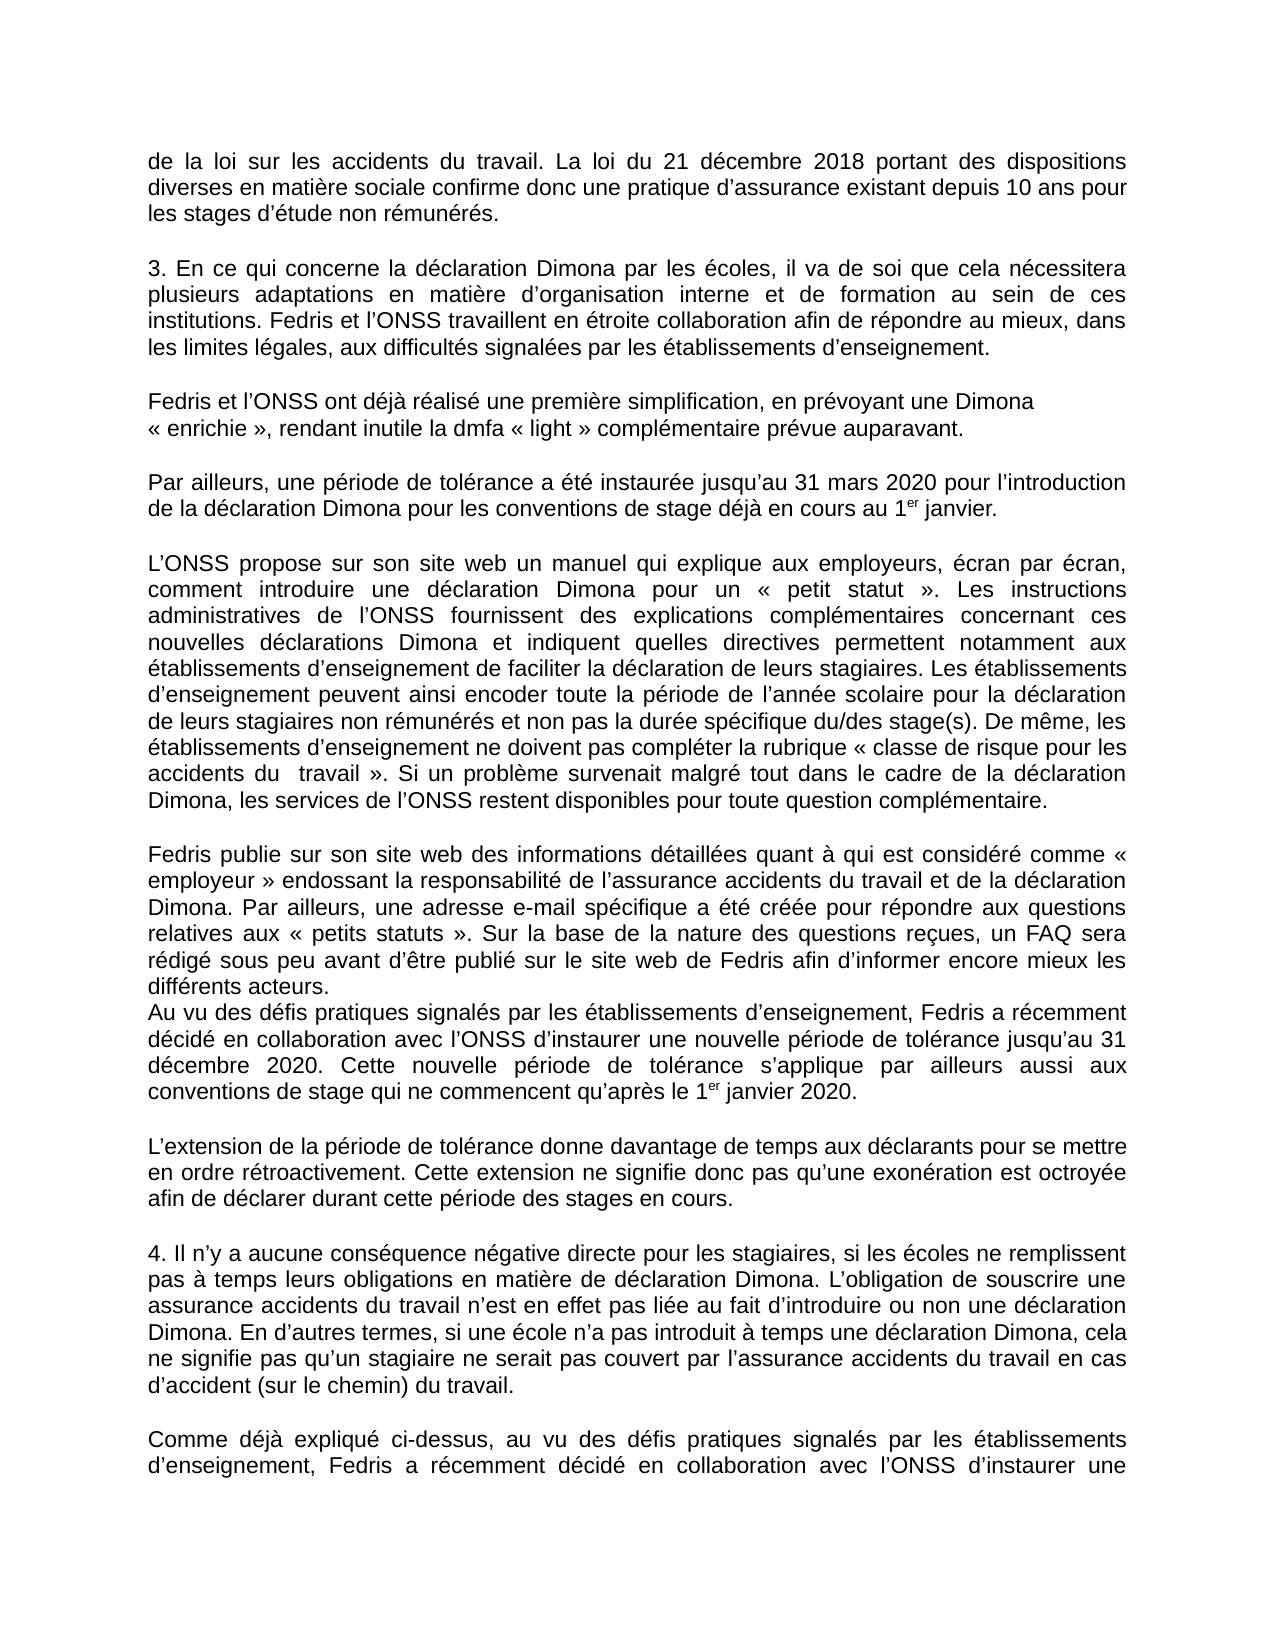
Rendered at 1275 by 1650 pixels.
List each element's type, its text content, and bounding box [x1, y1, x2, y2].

text 2. Bien que la déclaration Dimona pour les stagiaires non rémunérés dans l’enseignement constitue une nouvelle obligation dans le cadre du projet plus vaste des « petits statuts », ces stagiaires non rémunérés sont déjà entrés depuis le 1er janvier 2008 dans le champ d’application de la loi sur les accidents du travail. La loi du 21 décembre 2018 portant des dispositions diverses en matière sociale confirme donc une pratique d’assurance existant depuis 10 ans pour les stages d’étude non rémunérés. [148, 148, 1127, 306]
text « enrichie », rendant inutile la dmfa « light » complémentaire prévue auparavant. [148, 495, 1127, 521]
text L’ONSS propose sur son site web un manuel qui explique aux employeurs, écran par écran, comment introduire une déclaration Dimona pour un « petit statut ». Les instructions administratives de l’ONSS fournissent des explications complémentaires concernant ces nouvelles déclarations Dimona et indiquent quelles directives permettent notamment aux établissements d’enseignement de faciliter la déclaration de leurs stagiaires. Les établissements d’enseignement peuvent ainsi encoder toute la période de l’année scolaire pour la déclaration de leurs stagiaires non rémunérés et non pas la durée spécifique du/des stage(s). De même, les établissements d’enseignement ne doivent pas compléter la rubrique « classe de risque pour les accidents du travail ». Si un problème survenait malgré tout dans le cadre de la déclaration Dimona, les services de l’ONSS restent disponibles pour toute question complémentaire. [148, 632, 1127, 895]
text 4. Il n’y a aucune conséquence négative directe pour les stagiaires, si les écoles ne remplissent pas à temps leurs obligations en matière de déclaration Dimona. L’obligation de souscrire une assurance accidents du travail n’est en effet pas liée au fait d’introduire ou non une déclaration Dimona. En d’autres termes, si une école n’a pas introduit à temps une déclaration Dimona, cela ne signifie pas qu’un stagiaire ne serait pas couvert par l’assurance accidents du travail en cas d’accident (sur le chemin) du travail. [148, 1324, 1127, 1482]
text Fedris publie sur son site web des informations détaillées quant à qui est considéré comme « employeur » endossant la responsabilité de l’assurance accidents du travail et de la déclaration Dimona. Par ailleurs, une adresse e-mail spécifique a été créée pour répondre aux questions relatives aux « petits statuts ». Sur la base de la nature des questions reçues, un FAQ sera rédigé sous peu avant d’être publié sur le site web de Fedris afin d’informer encore mieux les différents acteurs. [148, 924, 1127, 1082]
text Par ailleurs, une période de tolérance a été instaurée jusqu’au 31 mars 2020 pour l’introduction de la déclaration Dimona pour les conventions de stage déjà en cours au 1er janvier. [148, 550, 1127, 603]
text Fedris et l’ONSS ont déjà réalisé une première simplification, en prévoyant une Dimona [148, 469, 1127, 495]
text Au vu des défis pratiques signalés par les établissements d’enseignement, Fedris a récemment décidé en collaboration avec l’ONSS d’instaurer une nouvelle période de tolérance jusqu’au 31 décembre 2020. Cette nouvelle période de tolérance s’applique par ailleurs aussi aux conventions de stage qui ne commencent qu’après le 1er janvier 2020. [148, 1082, 1127, 1187]
text 3. En ce qui concerne la déclaration Dimona par les écoles, il va de soi que cela nécessitera plusieurs adaptations en matière d’organisation interne et de formation au sein de ces institutions. Fedris et l’ONSS travaillent en étroite collaboration afin de répondre au mieux, dans les limites légales, aux difficultés signalées par les établissements d’enseignement. [148, 334, 1127, 440]
text L’extension de la période de tolérance donne davantage de temps aux déclarants pour se mettre en ordre rétroactivement. Cette extension ne signifie donc pas qu’une exonération est octroyée afin de déclarer durant cette période des stages en cours. [148, 1216, 1127, 1295]
